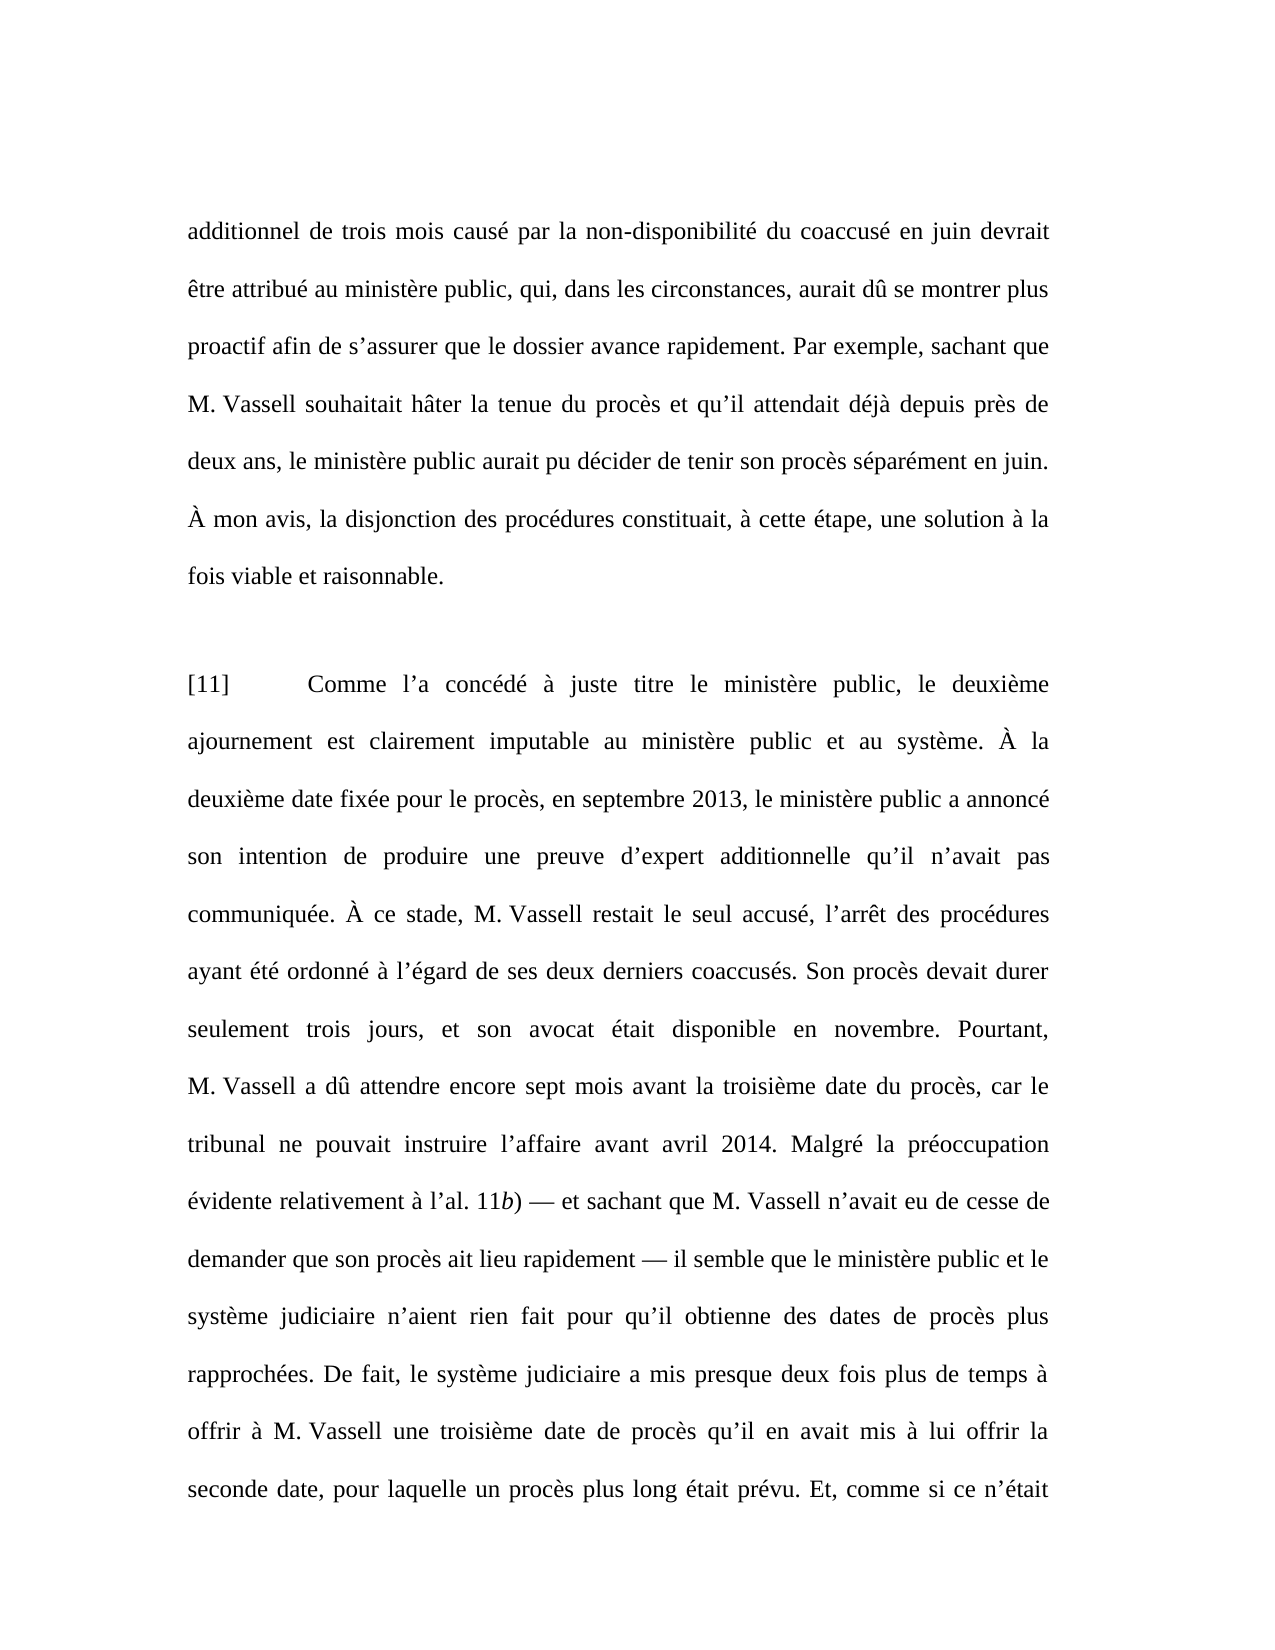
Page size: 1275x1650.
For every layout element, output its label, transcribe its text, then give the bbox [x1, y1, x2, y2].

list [187, 216, 1050, 590]
